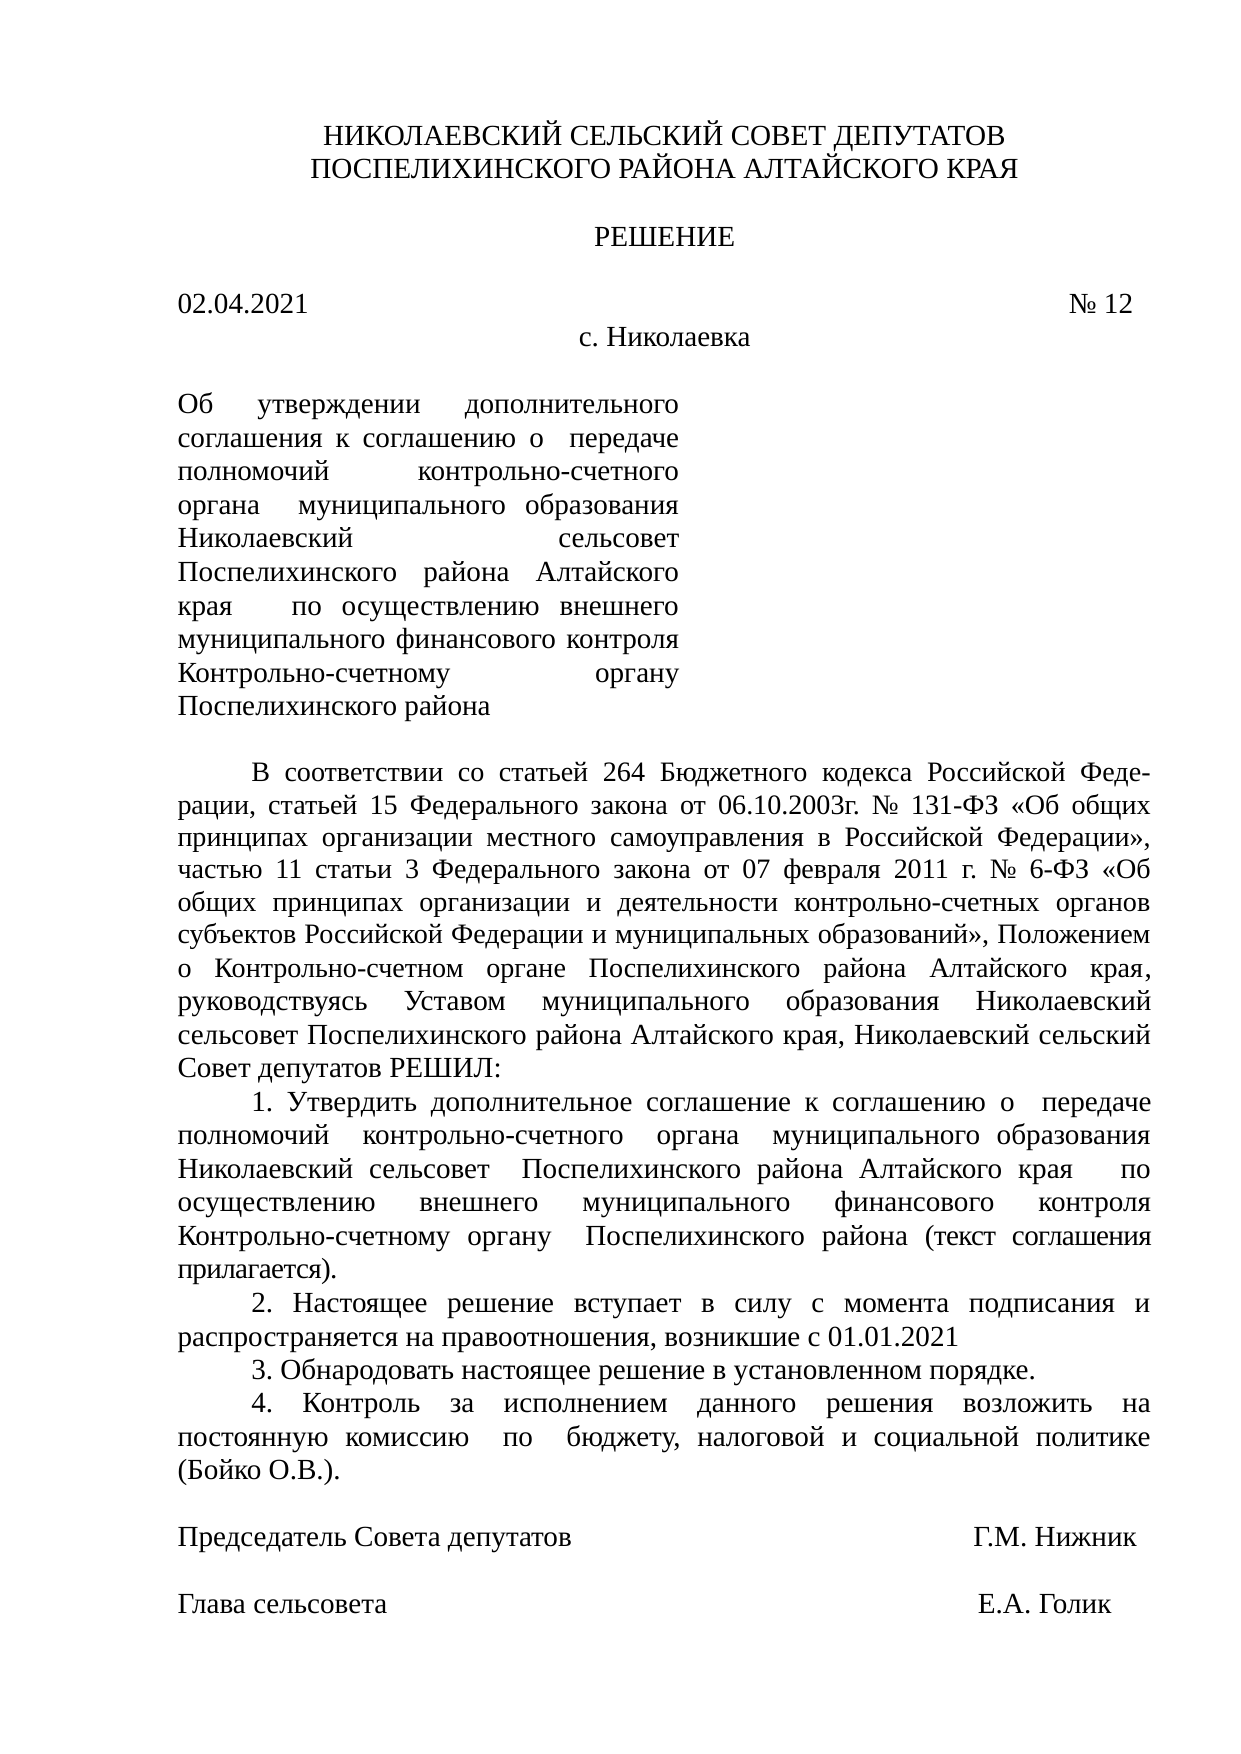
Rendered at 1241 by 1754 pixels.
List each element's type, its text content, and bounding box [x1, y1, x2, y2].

text 1. Утвердить дополнительное соглашение к соглашению о передаче полномочий контрольно-счетного органа муниципального образования Николаевский сельсовет Поспелихинского района Алтайского края по осуществлению внешнего муниципального финансового контроля Контрольно-счетному органу Поспелихинского района (текст соглашения прилагается). [177, 1084, 1152, 1285]
text 3. Обнародовать настоящее решение в установленном порядке. [177, 1352, 1152, 1386]
text В соответствии со статьей 264 Бюджетного кодекса Российской Феде-рации, статьей 15 Федерального закона от 06.10.2003г. № 131-ФЗ «Об общих принципах организации местного самоуправления в Российской Федерации», частью 11 статьи 3 Федерального закона от 07 февраля 2011 г. № 6-ФЗ «Об общих принципах организации и деятельности контрольно-счетных органов субъектов Российской Федерации и муниципальных образований», Положением о Контрольно-счетном органе Поспелихинского района Алтайского края, руководствуясь Уставом муниципального образования Николаевский сельсовет Поспелихинского района Алтайского края, Николаевский сельский Совет депутатов РЕШИЛ: [177, 755, 1152, 1084]
text Глава сельсовета Е.А. Голик [177, 1586, 1152, 1620]
text ПОСПЕЛИХИНСКОГО РАЙОНА АЛТАЙСКОГО КРАЯ [177, 152, 1152, 185]
text с. Николаевка [177, 319, 1152, 353]
text 4. Контроль за исполнением данного решения возложить на постоянную комиссию по бюджету, налоговой и социальной политике (Бойко О.В.). [177, 1386, 1151, 1486]
text РЕШЕНИЕ [177, 219, 1152, 252]
text Председатель Совета депутатов Г.М. Нижник [177, 1519, 1151, 1553]
text 02.04.2021 № 12 [177, 286, 1152, 319]
text 2. Настоящее решение вступает в силу с момента подписания и распространяется на правоотношения, возникшие с 01.01.2021 [177, 1285, 1152, 1352]
text Об утверждении дополнительного соглашения к соглашению о передаче полномочий контрольно-счетного органа муниципального образования Николаевский сельсовет Поспелихинского района Алтайского края по осуществлению внешнего муниципального финансового контроля Контрольно-счетному органу Поспелихинского района [177, 386, 679, 722]
text НИКОЛАЕВСКИЙ СЕЛЬСКИЙ СОВЕТ ДЕПУТАТОВ [177, 118, 1152, 152]
